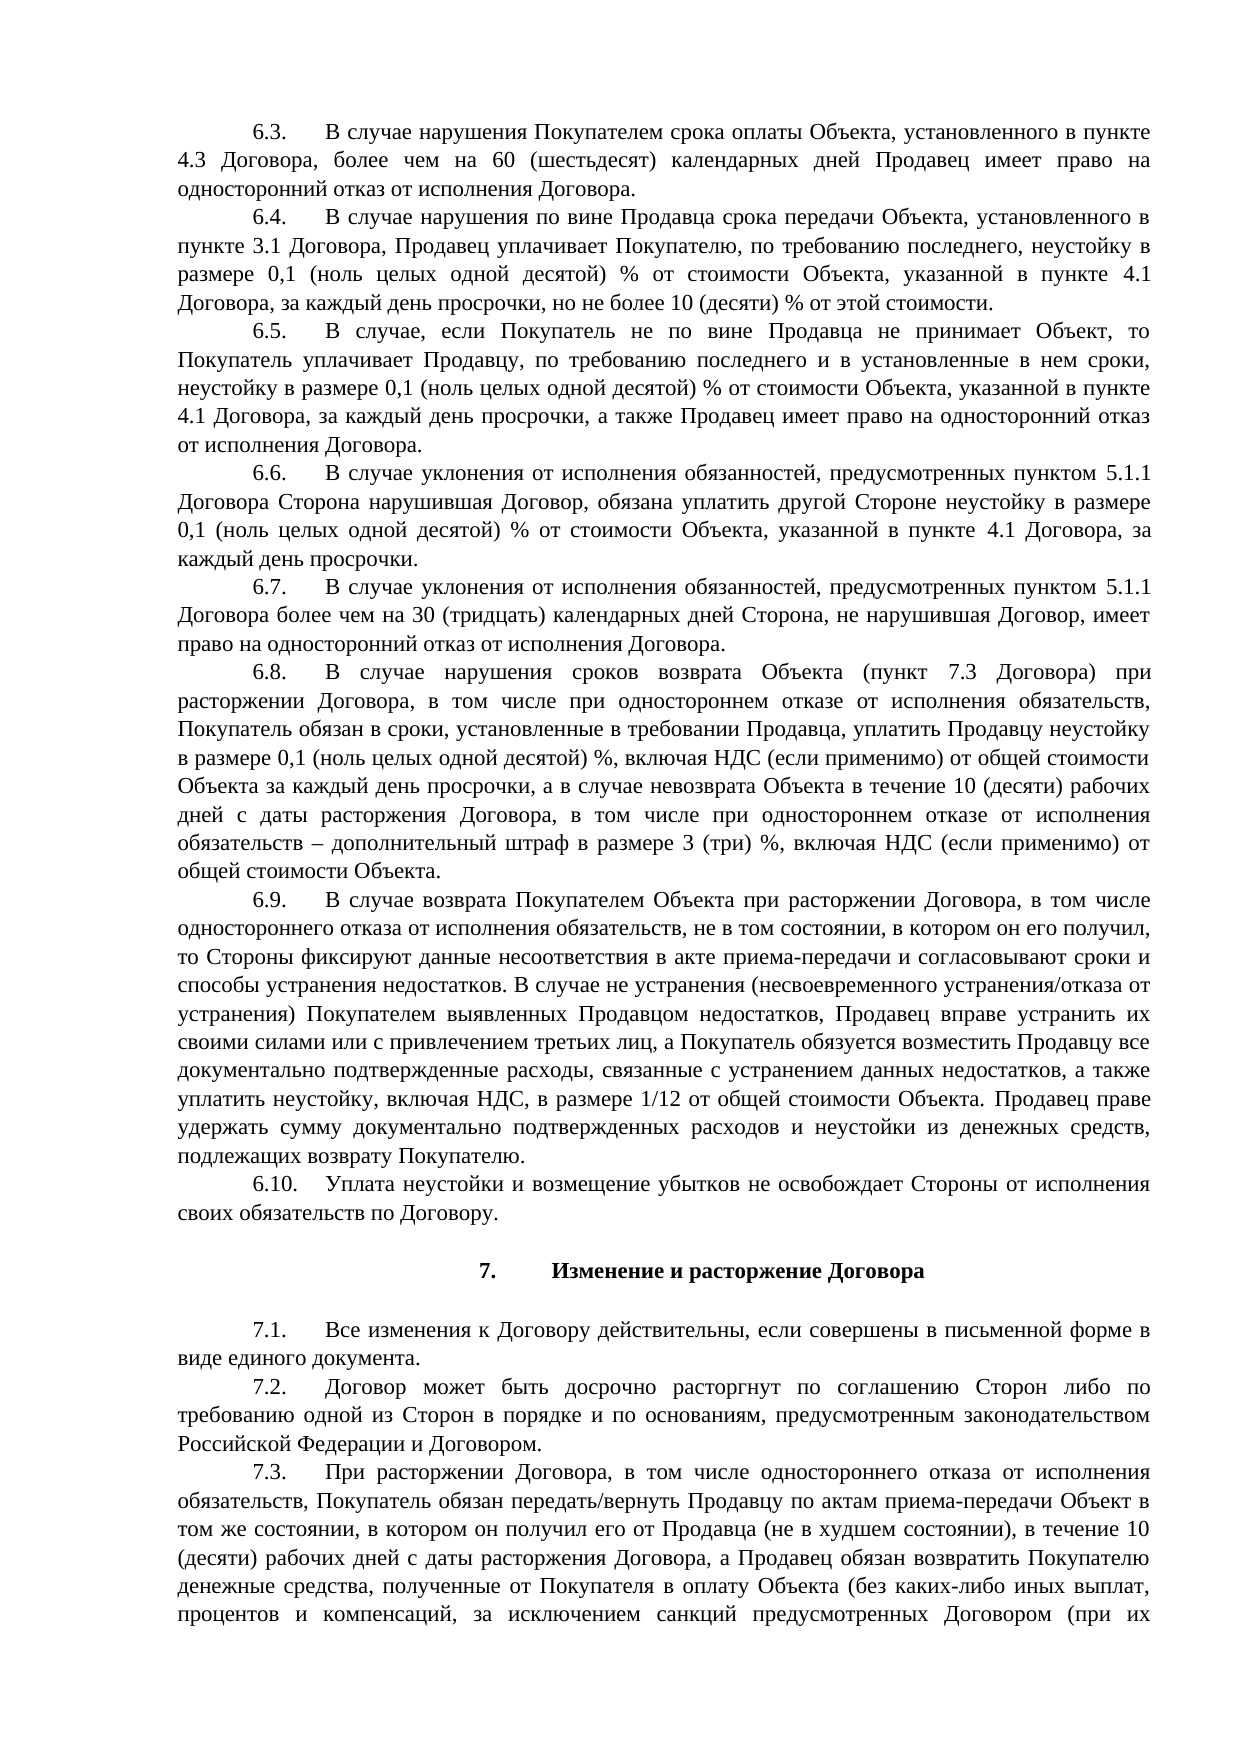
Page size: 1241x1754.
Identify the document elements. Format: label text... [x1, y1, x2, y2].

list В случае нарушения по вине Продавца срока передачи Объекта, установленного в пункте 3.1 Договора, Продавец уплачивает Покупателю, по требованию последнего, неустойку в размере 0,1 (ноль целых одной десятой) % от стоимости Объекта, указанной в пункте 4.1 Договора, за каждый день просрочки, но не более 10 (десяти) % от этой стоимости. [177, 203, 1152, 315]
list В случае, если Покупатель не по вине Продавца не принимает Объект, то Покупатель уплачивает Продавцу, по требованию последнего и в установленные в нем сроки, неустойку в размере 0,1 (ноль целых одной десятой) % от стоимости Объекта, указанной в пункте 4.1 Договора, за каждый день просрочки, а также Продавец имеет право на односторонний отказ от исполнения Договора. [177, 317, 1152, 457]
list В случае нарушения сроков возврата Объекта (пункт 7.3 Договора) при расторжении Договора, в том числе при одностороннем отказе от исполнения обязательств, Покупатель обязан в сроки, установленные в требовании Продавца, уплатить Продавцу неустойку в размере 0,1 (ноль целых одной десятой) %, включая НДС (если применимо) от общей стоимости Объекта за каждый день просрочки, а в случае невозврата Объекта в течение 10 (десяти) рабочих дней с даты расторжения Договора, в том числе при одностороннем отказе от исполнения обязательств – дополнительный штраф в размере 3 (три) %, включая НДС (если применимо) от общей стоимости Объекта. [177, 658, 1152, 884]
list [177, 1458, 1152, 1627]
list Договор может быть досрочно расторгнут по соглашению Сторон либо по требованию одной из Сторон в порядке и по основаниям, предусмотренным законодательством Российской Федерации и Договором. [177, 1373, 1152, 1456]
list В случае возврата Покупателем Объекта при расторжении Договора, в том числе одностороннего отказа от исполнения обязательств, не в том состоянии, в котором он его получил, то Стороны фиксируют данные несоответствия в акте приема-передачи и согласовывают сроки и способы устранения недостатков. В случае не устранения (несвоевременного устранения/отказа от устранения) Покупателем выявленных Продавцом недостатков, Продавец вправе устранить их своими силами или с привлечением третьих лиц, а Покупатель обязуется возместить Продавцу все документально подтвержденные расходы, связанные с устранением данных недостатков, а также уплатить неустойку, включая НДС, в размере 1/12 от общей стоимости Объекта. Продавец праве удержать сумму документально подтвержденных расходов и неустойки из денежных средств, подлежащих возврату Покупателю. [177, 886, 1152, 1168]
list Изменение и расторжение Договора [177, 1257, 1152, 1284]
list В случае уклонения от исполнения обязанностей, предусмотренных пунктом 5.1.1 Договора более чем на 30 (тридцать) календарных дней Сторона, не нарушившая Договор, имеет право на односторонний отказ от исполнения Договора. [177, 573, 1152, 656]
list В случае нарушения Покупателем срока оплаты Объекта, установленного в пункте 4.2 Договора, более чем на 60 (шестьдесят) календарных дней Продавец имеет право на односторонний отказ от исполнения Договора. [177, 118, 1152, 201]
list Все изменения к Договору действительны, если совершены в письменной форме в виде единого документа. [177, 1316, 1152, 1371]
list В случае уклонения от исполнения обязанностей, предусмотренных пунктом 5.1.1 Договора Сторона нарушившая Договор, обязана уплатить другой Стороне неустойку в размере 0,1 (ноль целых одной десятой) % от стоимости Объекта, указанной в пункте 4.1 Договора, за каждый день просрочки. [177, 459, 1152, 571]
list Уплата неустойки и возмещение убытков не освобождает Стороны от исполнения своих обязательств по Договору. [177, 1170, 1152, 1225]
